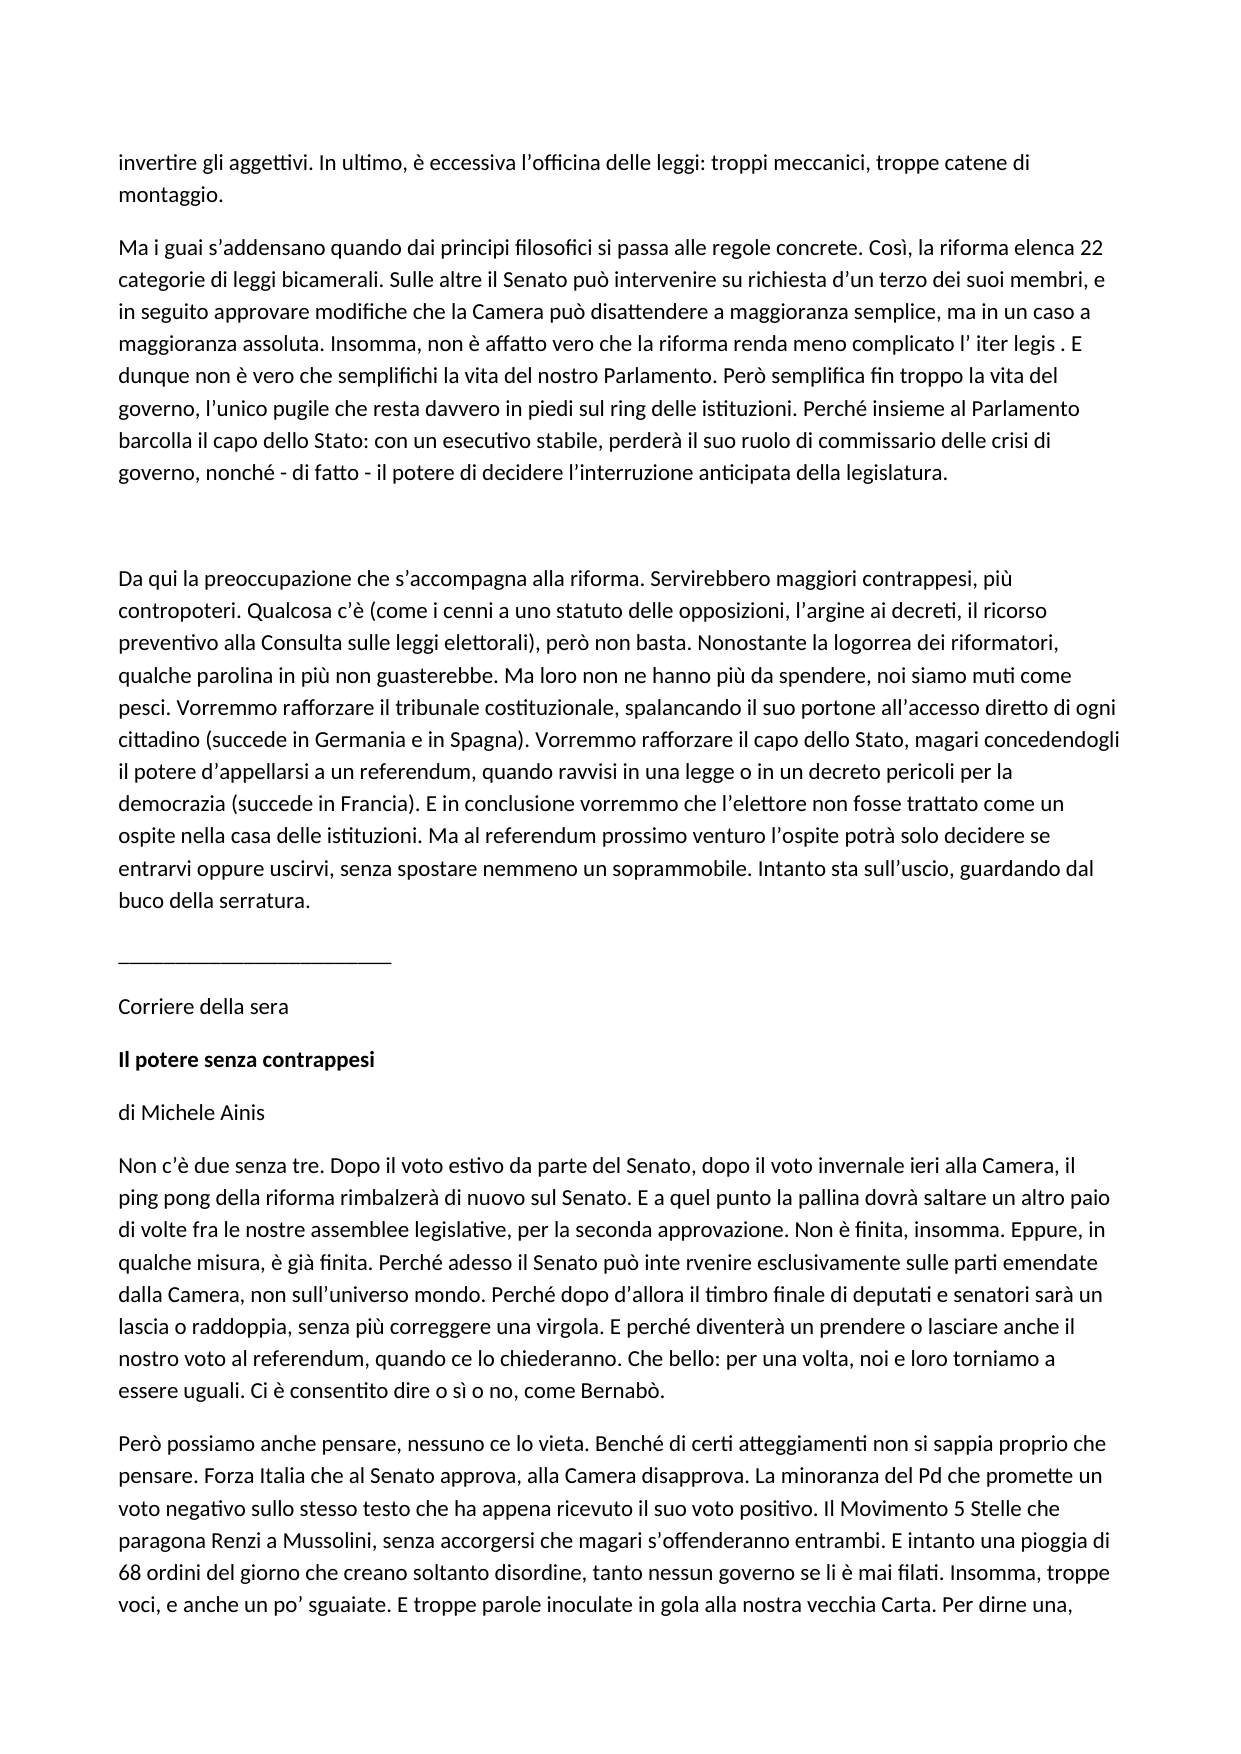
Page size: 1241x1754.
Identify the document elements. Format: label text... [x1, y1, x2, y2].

text Ma i guai s’addensano quando dai principi filosofici si passa alle regole concrete. Così, la riforma elenca 22 categorie di leggi bicamerali. Sulle altre il Senato può intervenire su richiesta d’un terzo dei suoi membri, e in seguito approvare modifiche che la Camera può disattendere a maggioranza semplice, ma in un caso a maggioranza assoluta. Insomma, non è affatto vero che la riforma renda meno complicato l’ iter legis . E dunque non è vero che semplifichi la vita del nostro Parlamento. Però semplifica fin troppo la vita del governo, l’unico pugile che resta davvero in piedi sul ring delle istituzioni. Perché insieme al Parlamento barcolla il capo dello Stato: con un esecutivo stabile, perderà il suo ruolo di commissario delle crisi di governo, nonché - di fatto - il potere di decidere l’interruzione anticipata della legislatura. [118, 233, 1122, 486]
text di Michele Ainis [118, 1098, 1122, 1126]
text Corriere della sera [118, 992, 1122, 1020]
text Il potere senza contrappesi [118, 1045, 1122, 1073]
text Non c’è due senza tre. Dopo il voto estivo da parte del Senato, dopo il voto invernale ieri alla Camera, il ping pong della riforma rimbalzerà di nuovo sul Senato. E a quel punto la pallina dovrà saltare un altro paio di volte fra le nostre assemblee legislative, per la seconda approvazione. Non è finita, insomma. Eppure, in qualche misura, è già finita. Perché adesso il Senato può inte rvenire esclusivamente sulle parti emendate dalla Camera, non sull’universo mondo. Perché dopo d’allora il timbro finale di deputati e senatori sarà un lascia o raddoppia, senza più correggere una virgola. E perché diventerà un prendere o lasciare anche il nostro voto al referendum, quando ce lo chiederanno. Che bello: per una volta, noi e loro torniamo a essere uguali. Ci è consentito dire o sì o no, come Bernabò. [118, 1151, 1122, 1404]
text Da qui la preoccupazione che s’accompagna alla riforma. Servirebbero maggiori contrappesi, più contropoteri. Qualcosa c’è (come i cenni a uno statuto delle opposizioni, l’argine ai decreti, il ricorso preventivo alla Consulta sulle leggi elettorali), però non basta. Nonostante la logorrea dei riformatori, qualche parolina in più non guasterebbe. Ma loro non ne hanno più da spendere, noi siamo muti come pesci. Vorremmo rafforzare il tribunale costituzionale, spalancando il suo portone all’accesso diretto di ogni cittadino (succede in Germania e in Spagna). Vorremmo rafforzare il capo dello Stato, magari concedendogli il potere d’appellarsi a un referendum, quando ravvisi in una legge o in un decreto pericoli per la democrazia (succede in Francia). E in conclusione vorremmo che l’elettore non fosse trattato come un ospite nella casa delle istituzioni. Ma al referendum prossimo venturo l’ospite potrà solo decidere se entrarvi oppure uscirvi, senza spostare nemmeno un soprammobile. Intanto sta sull’uscio, guardando dal buco della serratura. [118, 564, 1122, 914]
text ________________________ [118, 939, 1122, 967]
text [118, 1429, 1122, 1618]
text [118, 148, 1122, 208]
